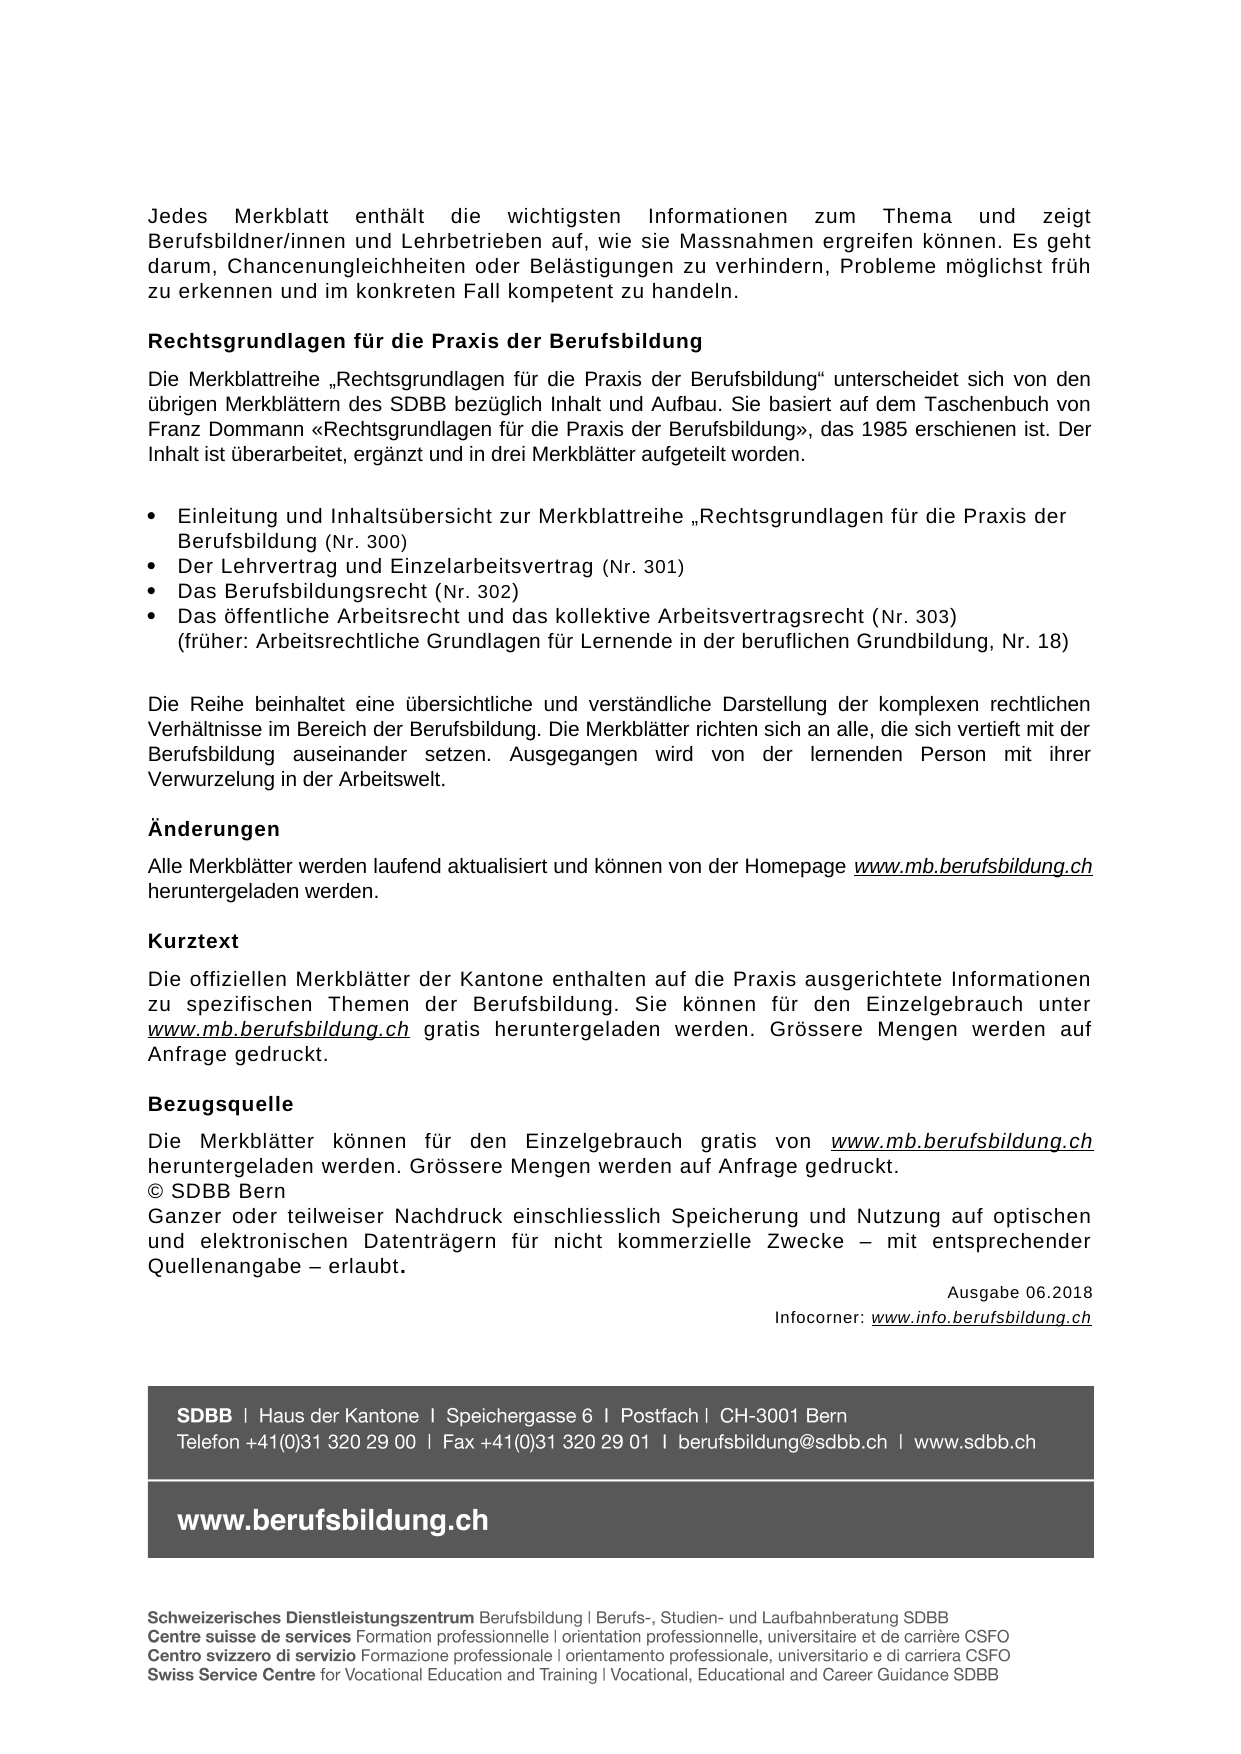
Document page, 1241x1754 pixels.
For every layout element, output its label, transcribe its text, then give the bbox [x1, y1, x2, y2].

list Einleitung und Inhaltsübersicht zur Merkblattreihe „Rechtsgrundlagen für die Praxis der Berufsbildung (Nr. 300) [148, 503, 1092, 553]
text Infocorner: www.info.berufsbildung.ch [148, 1303, 1092, 1328]
text Kurztext [148, 928, 1092, 953]
list Das Berufsbildungsrecht (Nr. 302) [148, 578, 1092, 603]
text Die offiziellen Merkblätter der Kantone enthalten auf die Praxis ausgerichtete Informationen zu spezifischen Themen der Berufsbildung. Sie können für den Einzelgebrauch unter www.mb.berufsbildung.ch gratis heruntergeladen werden. Grössere Mengen werden auf Anfrage gedruckt. [148, 966, 1092, 1066]
text Änderungen [148, 816, 1092, 841]
text Alle Merkblätter werden laufend aktualisiert und können von der Homepage www.mb.berufsbildung.ch heruntergeladen werden. [148, 853, 1092, 903]
text Die Merkblattreihe „Rechtsgrundlagen für die Praxis der Berufsbildung“ unterscheidet sich von den übrigen Merkblättern des SDBB bezüglich Inhalt und Aufbau. Sie basiert auf dem Taschenbuch von Franz Dommann «Rechtsgrundlagen für die Praxis der Berufsbildung», das 1985 erschienen ist. Der Inhalt ist überarbeitet, ergänzt und in drei Merkblätter aufgeteilt worden. [148, 366, 1092, 466]
text Ganzer oder teilweiser Nachdruck einschliesslich Speicherung und Nutzung auf optischen und elektronischen Datenträgern für nicht kommerzielle Zwecke – mit entsprechender Quellenangabe – erlaubt. [148, 1203, 1092, 1278]
text Bezugsquelle [148, 1091, 1092, 1116]
list Der Lehrvertrag und Einzelarbeitsvertrag (Nr. 301) [148, 553, 1092, 578]
picture [147, 1610, 1094, 1700]
text Die Merkblätter können für den Einzelgebrauch gratis von www.mb.berufsbildung.ch heruntergeladen werden. Grössere Mengen werden auf Anfrage gedruckt. [148, 1128, 1092, 1178]
text © SDBB Bern [148, 1178, 1092, 1203]
text Die Reihe beinhaltet eine übersichtliche und verständliche Darstellung der komplexen rechtlichen Verhältnisse im Bereich der Berufsbildung. Die Merkblätter richten sich an alle, die sich vertieft mit der Berufsbildung auseinander setzen. Ausgegangen wird von der lernenden Person mit ihrer Verwurzelung in der Arbeitswelt. [148, 691, 1092, 791]
picture [147, 1386, 1094, 1558]
text Jedes Merkblatt enthält die wichtigsten Informationen zum Thema und zeigt Berufsbildner/innen und Lehrbetrieben auf, wie sie Massnahmen ergreifen können. Es geht darum, Chancenungleichheiten oder Belästigungen zu verhindern, Probleme möglichst früh zu erkennen und im konkreten Fall kompetent zu handeln. [148, 203, 1092, 303]
list Das öffentliche Arbeitsrecht und das kollektive Arbeitsvertragsrecht (Nr. 303) (früher: Arbeitsrechtliche Grundlagen für Lernende in der beruflichen Grundbildung, Nr. 18) [148, 603, 1092, 653]
text Rechtsgrundlagen für die Praxis der Berufsbildung [148, 328, 1092, 353]
text Ausgabe 06.2018 [148, 1278, 1092, 1303]
